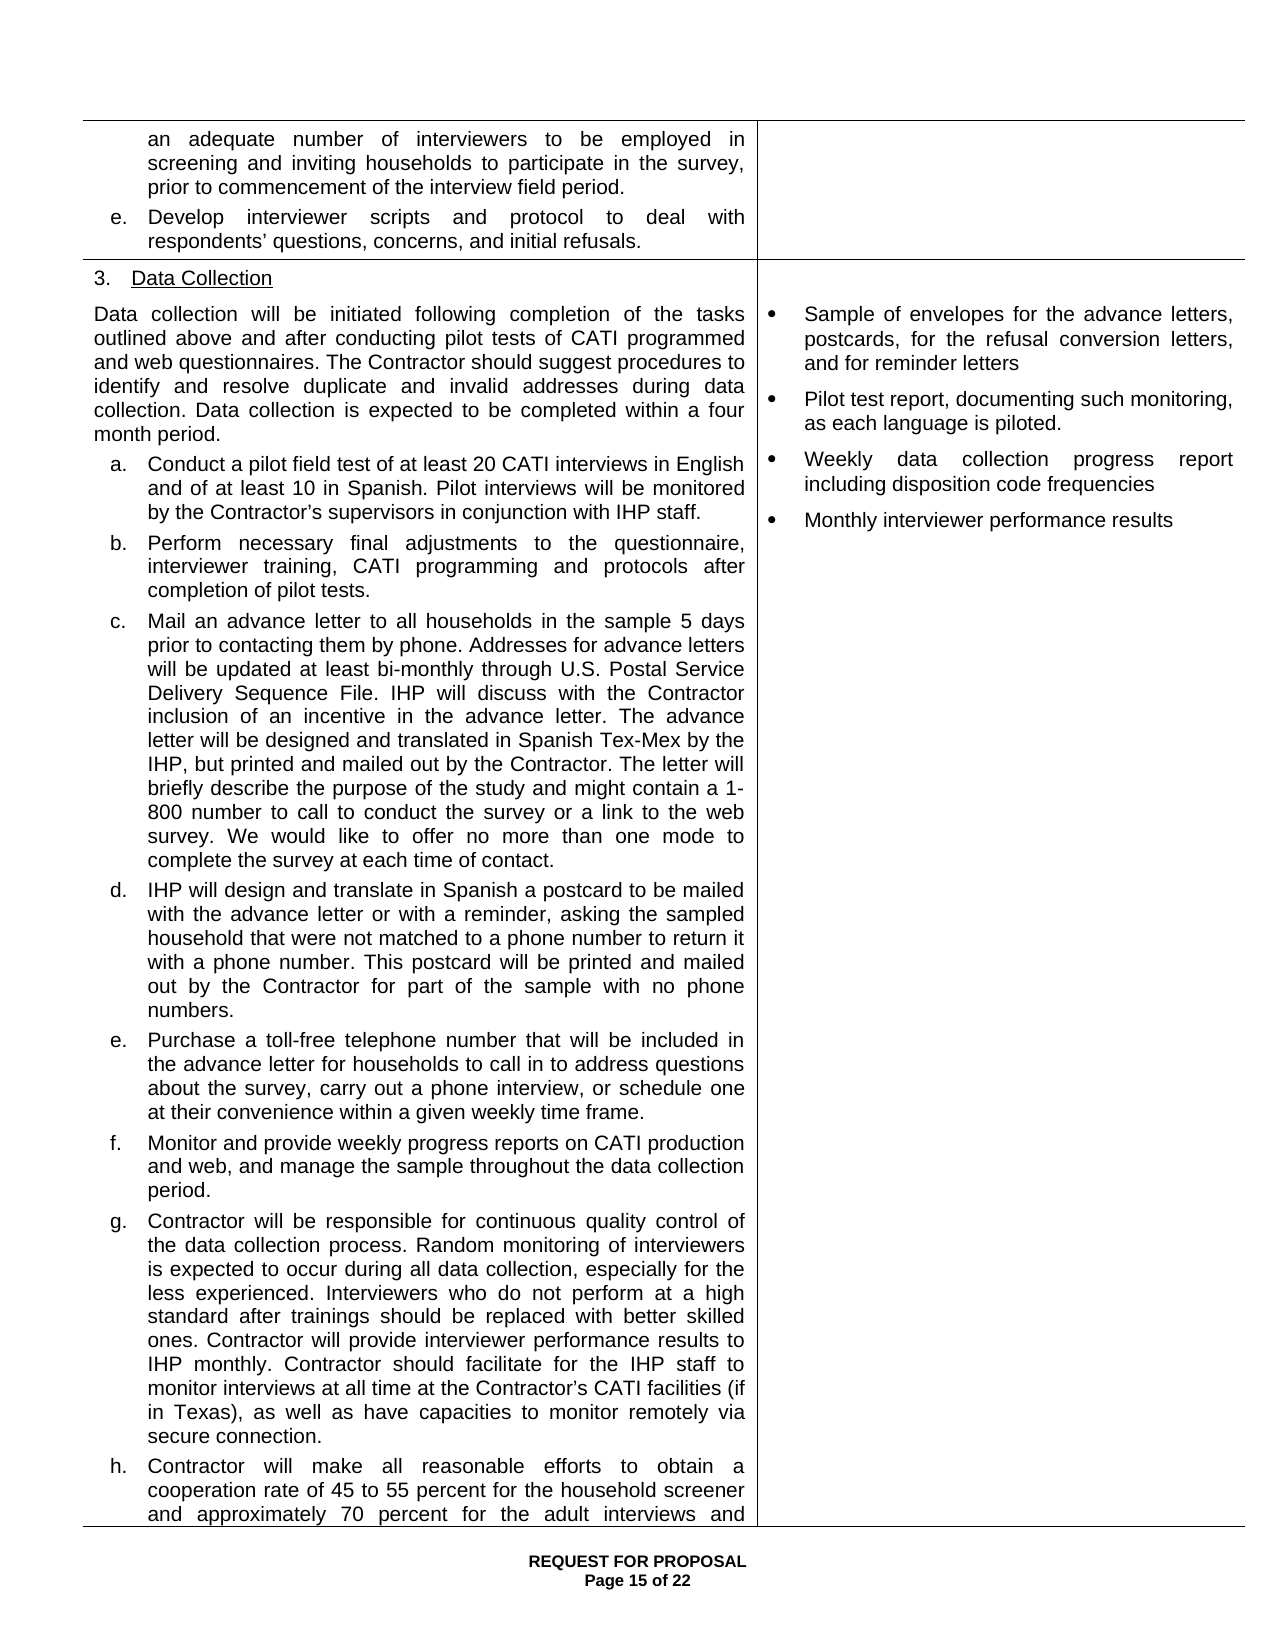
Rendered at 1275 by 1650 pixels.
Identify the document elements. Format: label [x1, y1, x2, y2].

table_cell [83, 260, 757, 1526]
table_cell [83, 121, 757, 259]
table_cell [758, 121, 1245, 259]
table_cell [758, 260, 1245, 1526]
